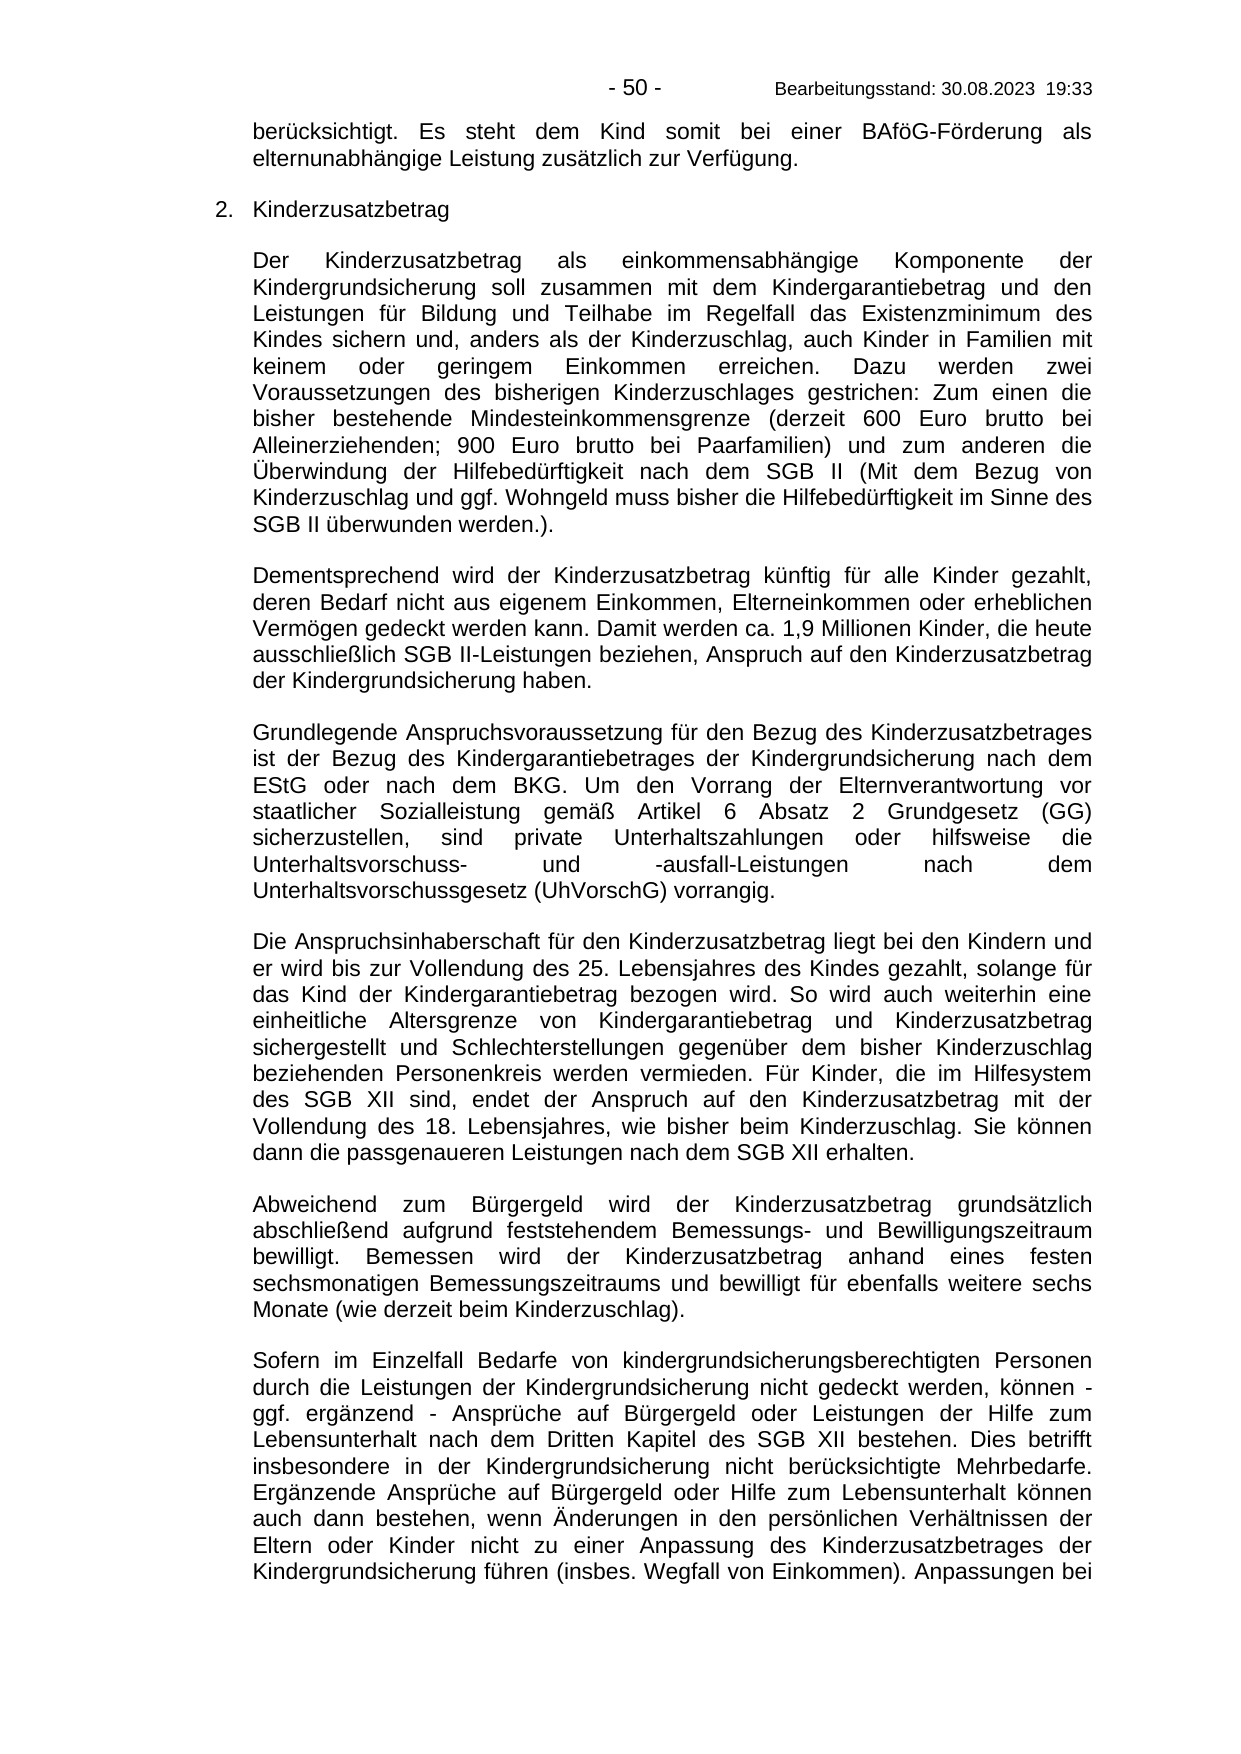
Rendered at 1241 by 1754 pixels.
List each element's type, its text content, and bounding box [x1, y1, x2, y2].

text Die Anspruchsinhaberschaft für den Kinderzusatzbetrag liegt bei den Kindern und er wird bis zur Vollendung des 25. Lebensjahres des Kindes gezahlt, solange für das Kind der Kindergarantiebetrag bezogen wird. So wird auch weiterhin eine einheitliche Altersgrenze von Kindergarantiebetrag und Kinderzusatzbetrag sichergestellt und Schlechterstellungen gegenüber dem bisher Kinderzuschlag beziehenden Personenkreis werden vermieden. Für Kinder, die im Hilfesystem des SGB XII sind, endet der Anspruch auf den Kinderzusatzbetrag mit der Vollendung des 18. Lebensjahres, wie bisher beim Kinderzuschlag. Sie können dann die passgenaueren Leistungen nach dem SGB XII erhalten. [252, 928, 1093, 1166]
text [252, 1347, 1093, 1584]
text Dementsprechend wird der Kinderzusatzbetrag künftig für alle Kinder gezahlt, deren Bedarf nicht aus eigenem Einkommen, Elterneinkommen oder erheblichen Vermögen gedeckt werden kann. Damit werden ca. 1,9 Millionen Kinder, die heute ausschließlich SGB II-Leistungen beziehen, Anspruch auf den Kinderzusatzbetrag der Kindergrundsicherung haben. [252, 562, 1093, 694]
text Grundlegende Anspruchsvoraussetzung für den Bezug des Kinderzusatzbetrages ist der Bezug des Kindergarantiebetrages der Kindergrundsicherung nach dem EStG oder nach dem BKG. Um den Vorrang der Elternverantwortung vor staatlicher Sozialleistung gemäß Artikel 6 Absatz 2 Grundgesetz (GG) sicherzustellen, sind private Unterhaltszahlungen oder hilfsweise die Unterhaltsvorschuss- und -ausfall-Leistungen nach dem Unterhaltsvorschussgesetz (UhVorschG) vorrangig. [252, 719, 1093, 903]
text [252, 118, 1093, 171]
text Abweichend zum Bürgergeld wird der Kinderzusatzbetrag grundsätzlich abschließend aufgrund feststehendem Bemessungs- und Bewilligungszeitraum bewilligt. Bemessen wird der Kinderzusatzbetrag anhand eines festen sechsmonatigen Bemessungszeitraums und bewilligt für ebenfalls weitere sechs Monate (wie derzeit beim Kinderzuschlag). [252, 1191, 1093, 1322]
list Kinderzusatzbetrag [215, 196, 1093, 222]
text Der Kinderzusatzbetrag als einkommensabhängige Komponente der Kindergrundsicherung soll zusammen mit dem Kindergarantiebetrag und den Leistungen für Bildung und Teilhabe im Regelfall das Existenzminimum des Kindes sichern und, anders als der Kinderzuschlag, auch Kinder in Familien mit keinem oder geringem Einkommen erreichen. Dazu werden zwei Voraussetzungen des bisherigen Kinderzuschlages gestrichen: Zum einen die bisher bestehende Mindesteinkommensgrenze (derzeit 600 Euro brutto bei Alleinerziehenden; 900 Euro brutto bei Paarfamilien) und zum anderen die Überwindung der Hilfebedürftigkeit nach dem SGB II (Mit dem Bezug von Kinderzuschlag und ggf. Wohngeld muss bisher die Hilfebedürftigkeit im Sinne des SGB II überwunden werden.). [252, 247, 1093, 537]
